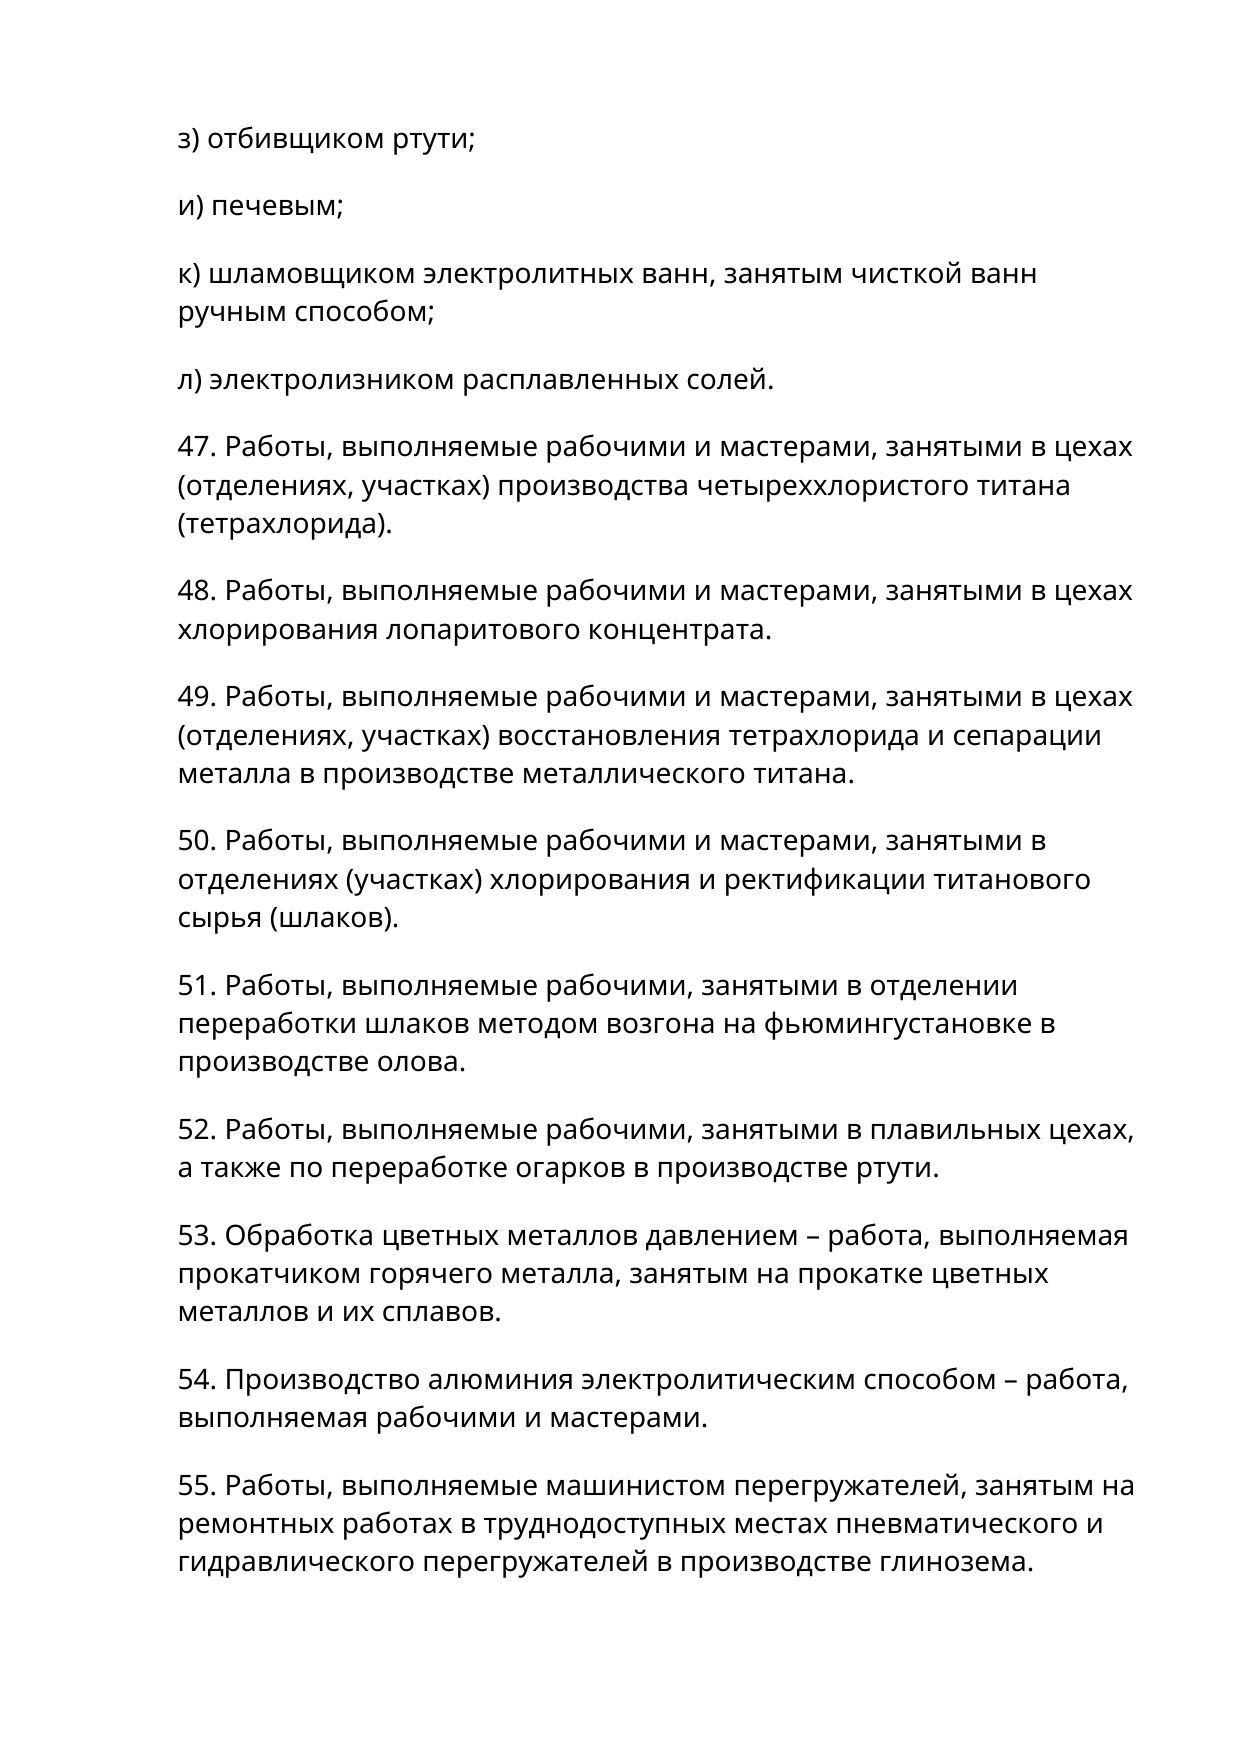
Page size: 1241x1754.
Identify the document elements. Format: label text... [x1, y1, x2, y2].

text 50. Работы, выполняемые рабочими и мастерами, занятыми в отделениях (участках) хлорирования и ректификации титанового сырья (шлаков). [177, 821, 1152, 936]
text з) отбивщиком ртути; [177, 118, 1152, 156]
text 47. Работы, выполняемые рабочими и мастерами, занятыми в цехах (отделениях, участках) производства четыреххлористого титана (тетрахлорида). [177, 426, 1152, 541]
text 54. Производство алюминия электролитическим способом – работа, выполняемая рабочими и мастерами. [177, 1359, 1152, 1436]
text л) электролизником расплавленных солей. [177, 359, 1152, 397]
text к) шламовщиком электролитных ванн, занятым чисткой ванн ручным способом; [177, 253, 1152, 330]
text 53. Обработка цветных металлов давлением – работа, выполняемая прокатчиком горячего металла, занятым на прокатке цветных металлов и их сплавов. [177, 1215, 1152, 1330]
text 51. Работы, выполняемые рабочими, занятыми в отделении переработки шлаков методом возгона на фьюмингустановке в производстве олова. [177, 965, 1152, 1080]
text 48. Работы, выполняемые рабочими и мастерами, занятыми в цехах хлорирования лопаритового концентрата. [177, 571, 1152, 647]
text 55. Работы, выполняемые машинистом перегружателей, занятым на ремонтных работах в труднодоступных местах пневматического и гидравлического перегружателей в производстве глинозема. [177, 1465, 1152, 1580]
text 49. Работы, выполняемые рабочими и мастерами, занятыми в цехах (отделениях, участках) восстановления тетрахлорида и сепарации металла в производстве металлического титана. [177, 676, 1152, 791]
text и) печевым; [177, 186, 1152, 224]
text 52. Работы, выполняемые рабочими, занятыми в плавильных цехах, а также по переработке огарков в производстве ртути. [177, 1109, 1152, 1186]
